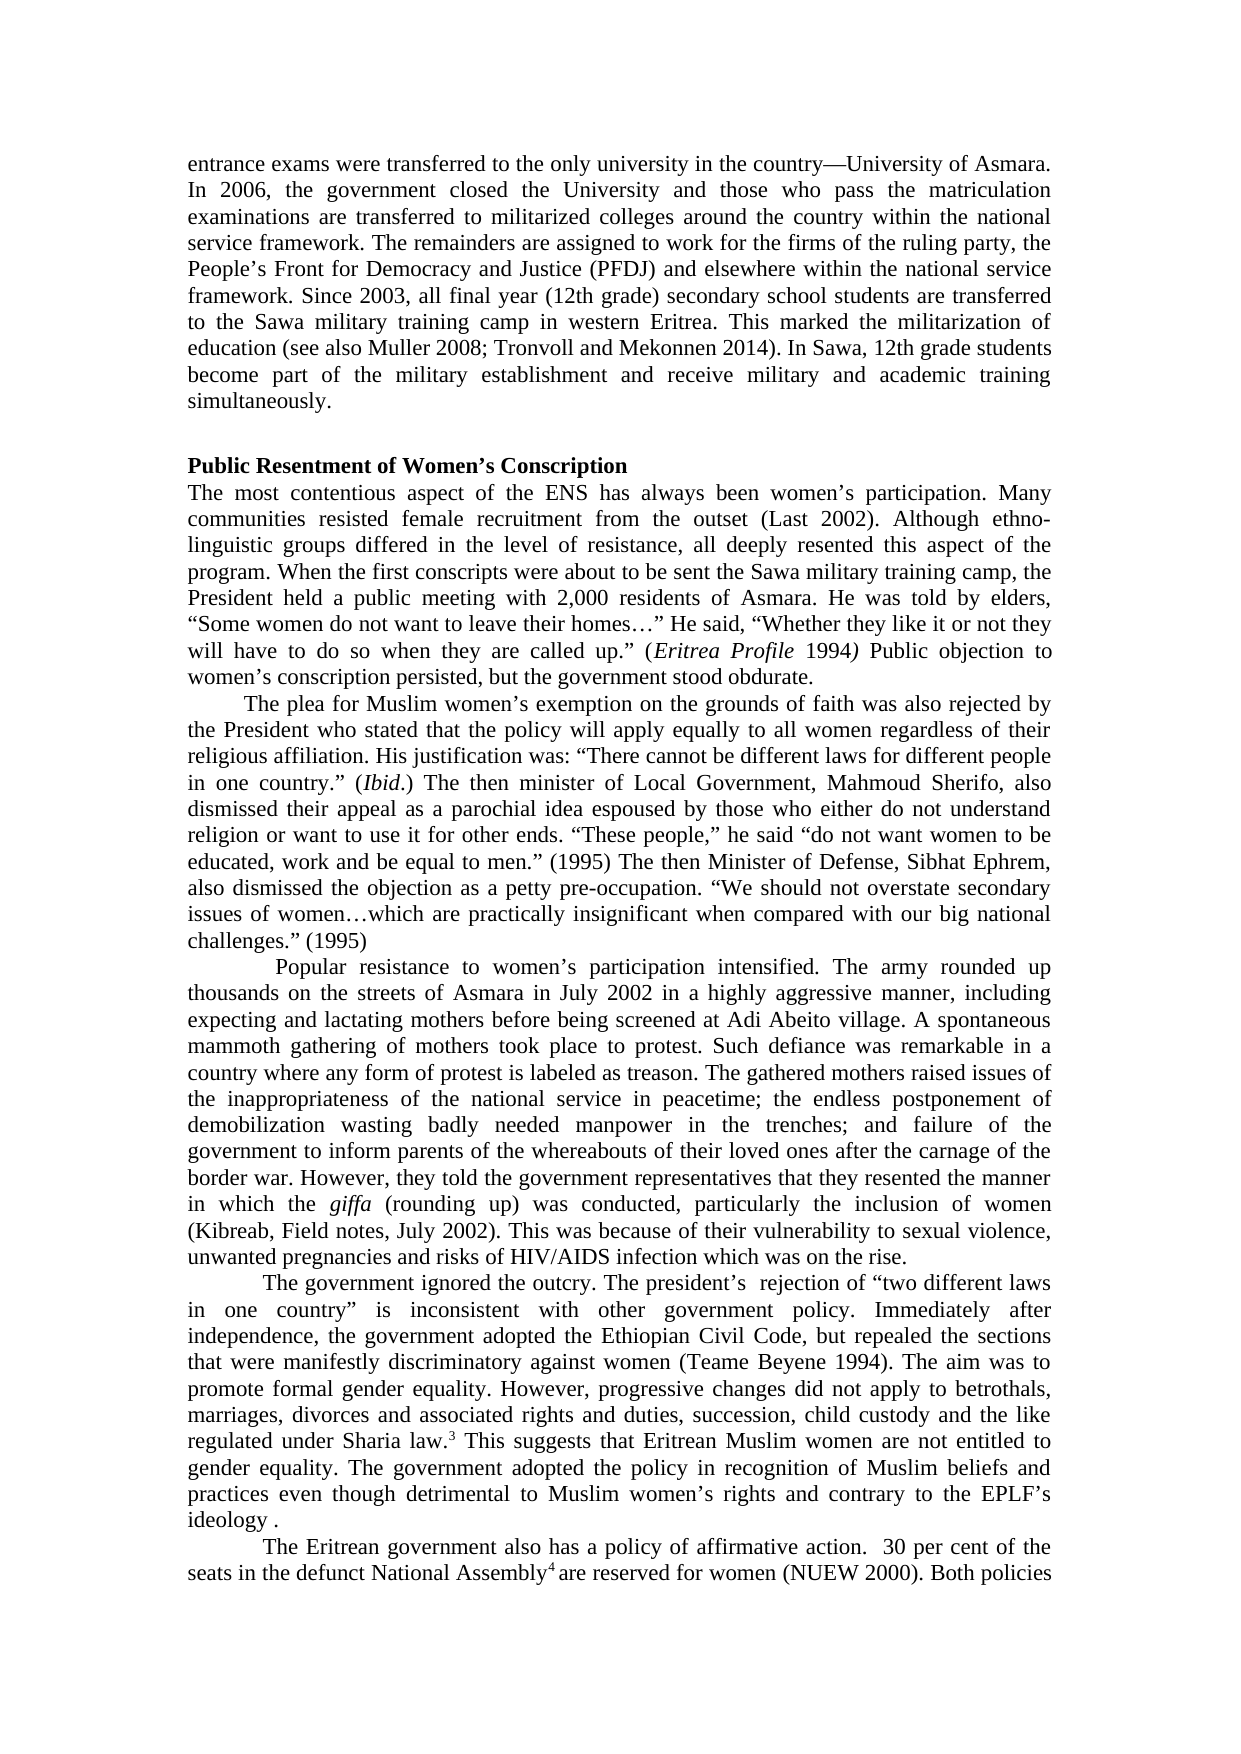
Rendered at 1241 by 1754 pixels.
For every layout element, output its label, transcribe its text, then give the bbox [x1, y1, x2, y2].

text The government ignored the outcry. The president’s rejection of “two different laws in one country” is inconsistent with other government policy. Immediately after independence, the government adopted the Ethiopian Civil Code, but repealed the sections that were manifestly discriminatory against women (Teame Beyene 1994). The aim was to promote formal gender equality. However, progressive changes did not apply to betrothals, marriages, divorces and associated rights and duties, succession, child custody and the like regulated under Sharia law.3 This suggests that Eritrean Muslim women are not entitled to gender equality. The government adopted the policy in recognition of Muslim beliefs and practices even though detrimental to Muslim women’s rights and contrary to the EPLF’s ideology . [187, 1269, 1053, 1533]
text The plea for Muslim women’s exemption on the grounds of faith was also rejected by the President who stated that the policy will apply equally to all women regardless of their religious affiliation. His justification was: “There cannot be different laws for different people in one country.” (Ibid.) The then minister of Local Government, Mahmoud Sherifo, also dismissed their appeal as a parochial idea espoused by those who either do not understand religion or want to use it for other ends. “These people,” he said “do not want women to be educated, work and be equal to men.” (1995) The then Minister of Defense, Sibhat Ephrem, also dismissed the objection as a petty pre-occupation. “We should not overstate secondary issues of women…which are practically insignificant when compared with our big national challenges.” (1995) [187, 689, 1053, 953]
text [187, 1533, 1053, 1586]
text The most contentious aspect of the ENS has always been women’s participation. Many communities resisted female recruitment from the outset (Last 2002). Although ethno-linguistic groups differed in the level of resistance, all deeply resented this aspect of the program. When the first conscripts were about to be sent the Sawa military training camp, the President held a public meeting with 2,000 residents of Asmara. He was told by elders, “Some women do not want to leave their homes…” He said, “Whether they like it or not they will have to do so when they are called up.” (Eritrea Profile 1994) Public objection to women’s conscription persisted, but the government stood obdurate. [187, 479, 1053, 689]
text Popular resistance to women’s participation intensified. The army rounded up thousands on the streets of Asmara in July 2002 in a highly aggressive manner, including expecting and lactating mothers before being screened at Adi Abeito village. A spontaneous mammoth gathering of mothers took place to protest. Such defiance was remarkable in a country where any form of protest is labeled as treason. The gathered mothers raised issues of the inappropriateness of the national service in peacetime; the endless postponement of demobilization wasting badly needed manpower in the trenches; and failure of the government to inform parents of the whereabouts of their loved ones after the carnage of the border war. However, they told the government representatives that they resented the manner in which the giffa (rounding up) was conducted, particularly the inclusion of women (Kibreab, Field notes, July 2002). This was because of their vulnerability to sexual violence, unwanted pregnancies and risks of HIV/AIDS infection which was on the rise. [187, 953, 1053, 1269]
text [187, 150, 1053, 413]
text Public Resentment of Women’s Conscription [187, 452, 1053, 479]
